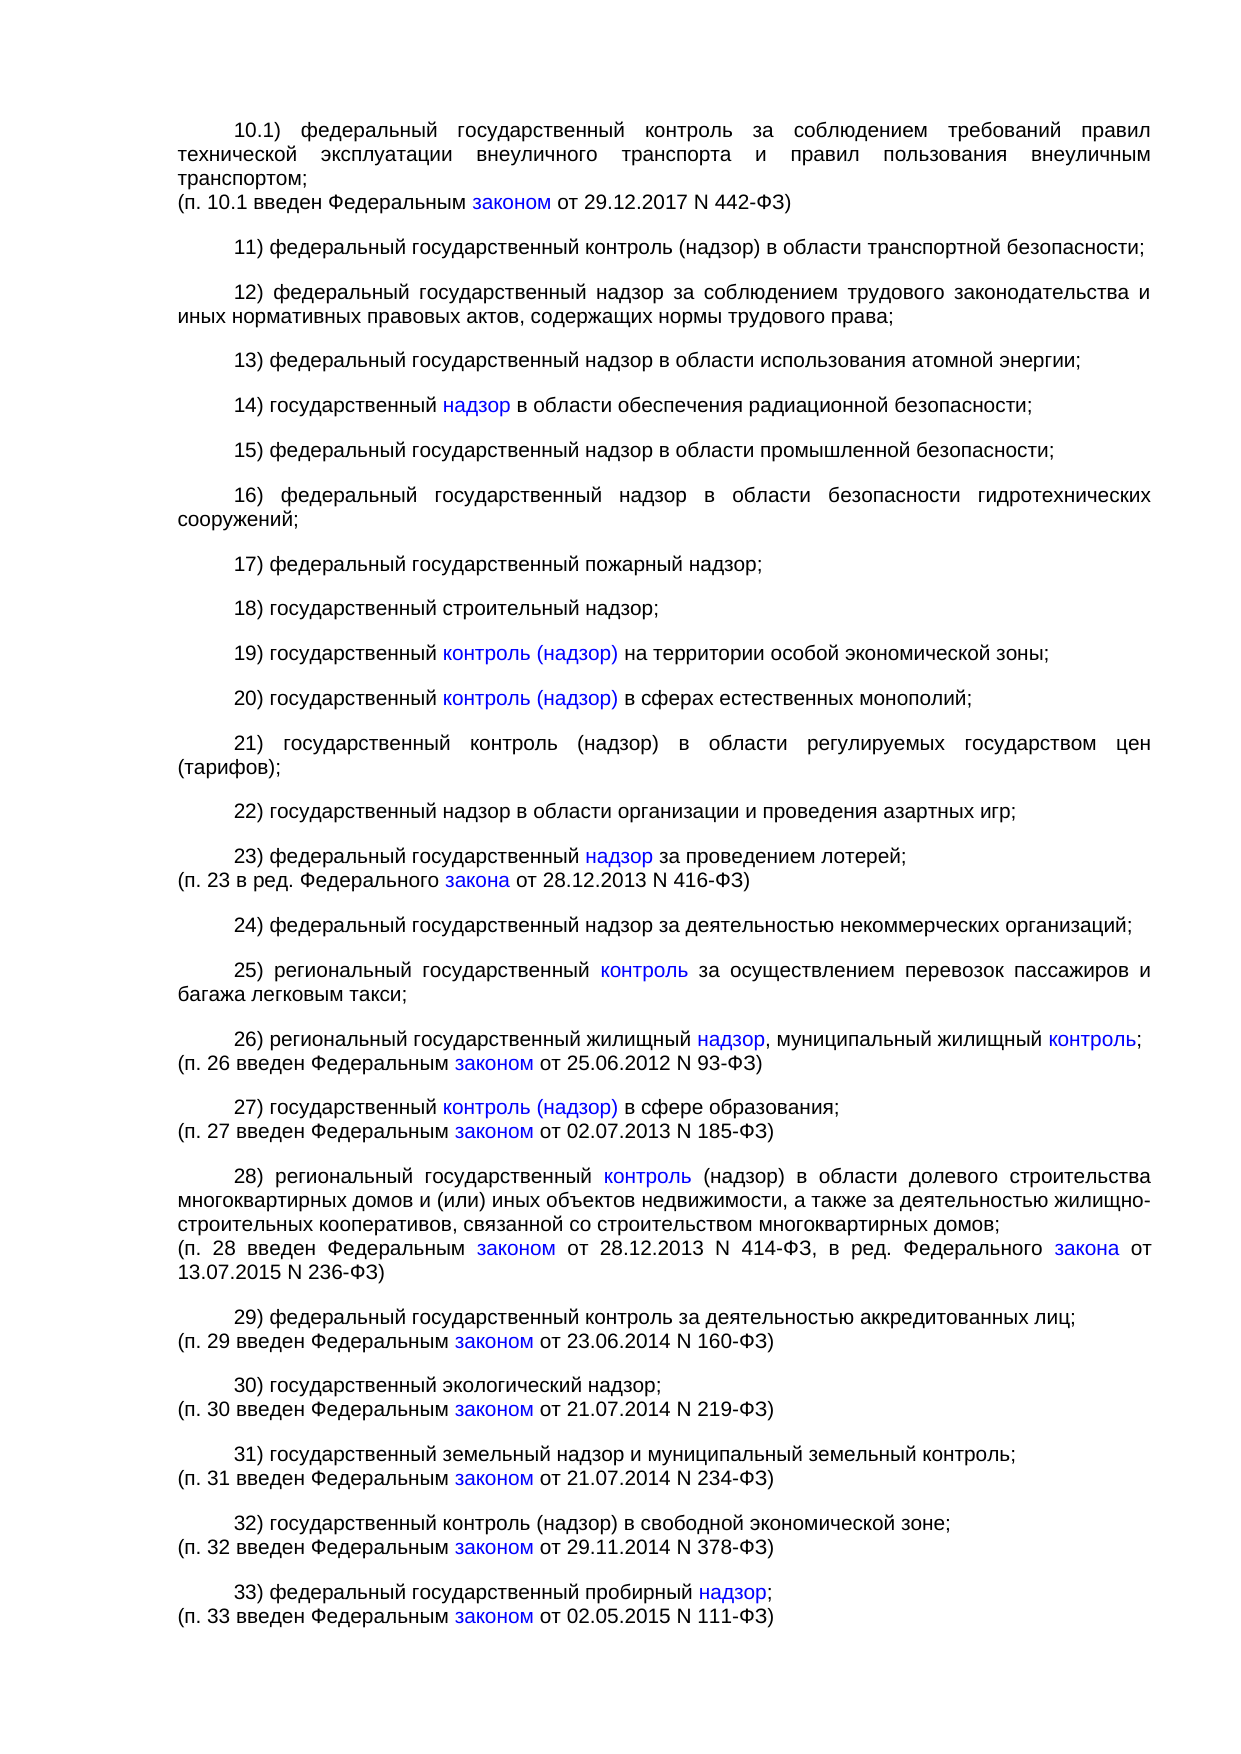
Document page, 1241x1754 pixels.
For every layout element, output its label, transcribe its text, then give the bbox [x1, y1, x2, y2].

text (п. 26 введен Федеральным законом от 25.06.2012 N 93-ФЗ) [177, 1050, 1152, 1074]
text (п. 30 введен Федеральным законом от 21.07.2014 N 219-ФЗ) [177, 1397, 1152, 1421]
text 20) государственный контроль (надзор) в сферах естественных монополий; [177, 686, 1152, 710]
text 22) государственный надзор в области организации и проведения азартных игр; [177, 799, 1152, 823]
text 13) федеральный государственный надзор в области использования атомной энергии; [177, 348, 1152, 372]
text 10.1) федеральный государственный контроль за соблюдением требований правил технической эксплуатации внеуличного транспорта и правил пользования внеуличным транспортом; [177, 118, 1152, 190]
text 28) региональный государственный контроль (надзор) в области долевого строительства многоквартирных домов и (или) иных объектов недвижимости, а также за деятельностью жилищно-строительных кооперативов, связанной со строительством многоквартирных домов; [177, 1164, 1152, 1236]
text (п. 23 в ред. Федерального закона от 28.12.2013 N 416-ФЗ) [177, 868, 1152, 892]
text 31) государственный земельный надзор и муниципальный земельный контроль; [177, 1442, 1152, 1466]
text 33) федеральный государственный пробирный надзор; [177, 1579, 1152, 1603]
text 16) федеральный государственный надзор в области безопасности гидротехнических сооружений; [177, 483, 1152, 531]
text (п. 28 введен Федеральным законом от 28.12.2013 N 414-ФЗ, в ред. Федерального закона от 13.07.2015 N 236-ФЗ) [177, 1236, 1152, 1284]
text (п. 32 введен Федеральным законом от 29.11.2014 N 378-ФЗ) [177, 1535, 1152, 1559]
text (п. 10.1 введен Федеральным законом от 29.12.2017 N 442-ФЗ) [177, 190, 1152, 214]
text 30) государственный экологический надзор; [177, 1373, 1152, 1397]
text 25) региональный государственный контроль за осуществлением перевозок пассажиров и багажа легковым такси; [177, 958, 1152, 1006]
text 15) федеральный государственный надзор в области промышленной безопасности; [177, 438, 1152, 462]
text 17) федеральный государственный пожарный надзор; [177, 551, 1152, 575]
text 32) государственный контроль (надзор) в свободной экономической зоне; [177, 1511, 1152, 1535]
text (п. 33 введен Федеральным законом от 02.05.2015 N 111-ФЗ) [177, 1603, 1152, 1627]
text 29) федеральный государственный контроль за деятельностью аккредитованных лиц; [177, 1304, 1152, 1328]
text 27) государственный контроль (надзор) в сфере образования; [177, 1095, 1152, 1119]
text 11) федеральный государственный контроль (надзор) в области транспортной безопасности; [177, 235, 1152, 259]
text (п. 31 введен Федеральным законом от 21.07.2014 N 234-ФЗ) [177, 1466, 1152, 1490]
text 18) государственный строительный надзор; [177, 596, 1152, 620]
text 14) государственный надзор в области обеспечения радиационной безопасности; [177, 393, 1152, 417]
text (п. 27 введен Федеральным законом от 02.07.2013 N 185-ФЗ) [177, 1119, 1152, 1143]
text (п. 29 введен Федеральным законом от 23.06.2014 N 160-ФЗ) [177, 1328, 1152, 1352]
text 21) государственный контроль (надзор) в области регулируемых государством цен (тарифов); [177, 731, 1152, 778]
text 23) федеральный государственный надзор за проведением лотерей; [177, 844, 1152, 868]
text 26) региональный государственный жилищный надзор, муниципальный жилищный контроль; [177, 1026, 1152, 1050]
text 24) федеральный государственный надзор за деятельностью некоммерческих организаций; [177, 913, 1152, 937]
text 12) федеральный государственный надзор за соблюдением трудового законодательства и иных нормативных правовых актов, содержащих нормы трудового права; [177, 279, 1152, 327]
text 19) государственный контроль (надзор) на территории особой экономической зоны; [177, 641, 1152, 665]
